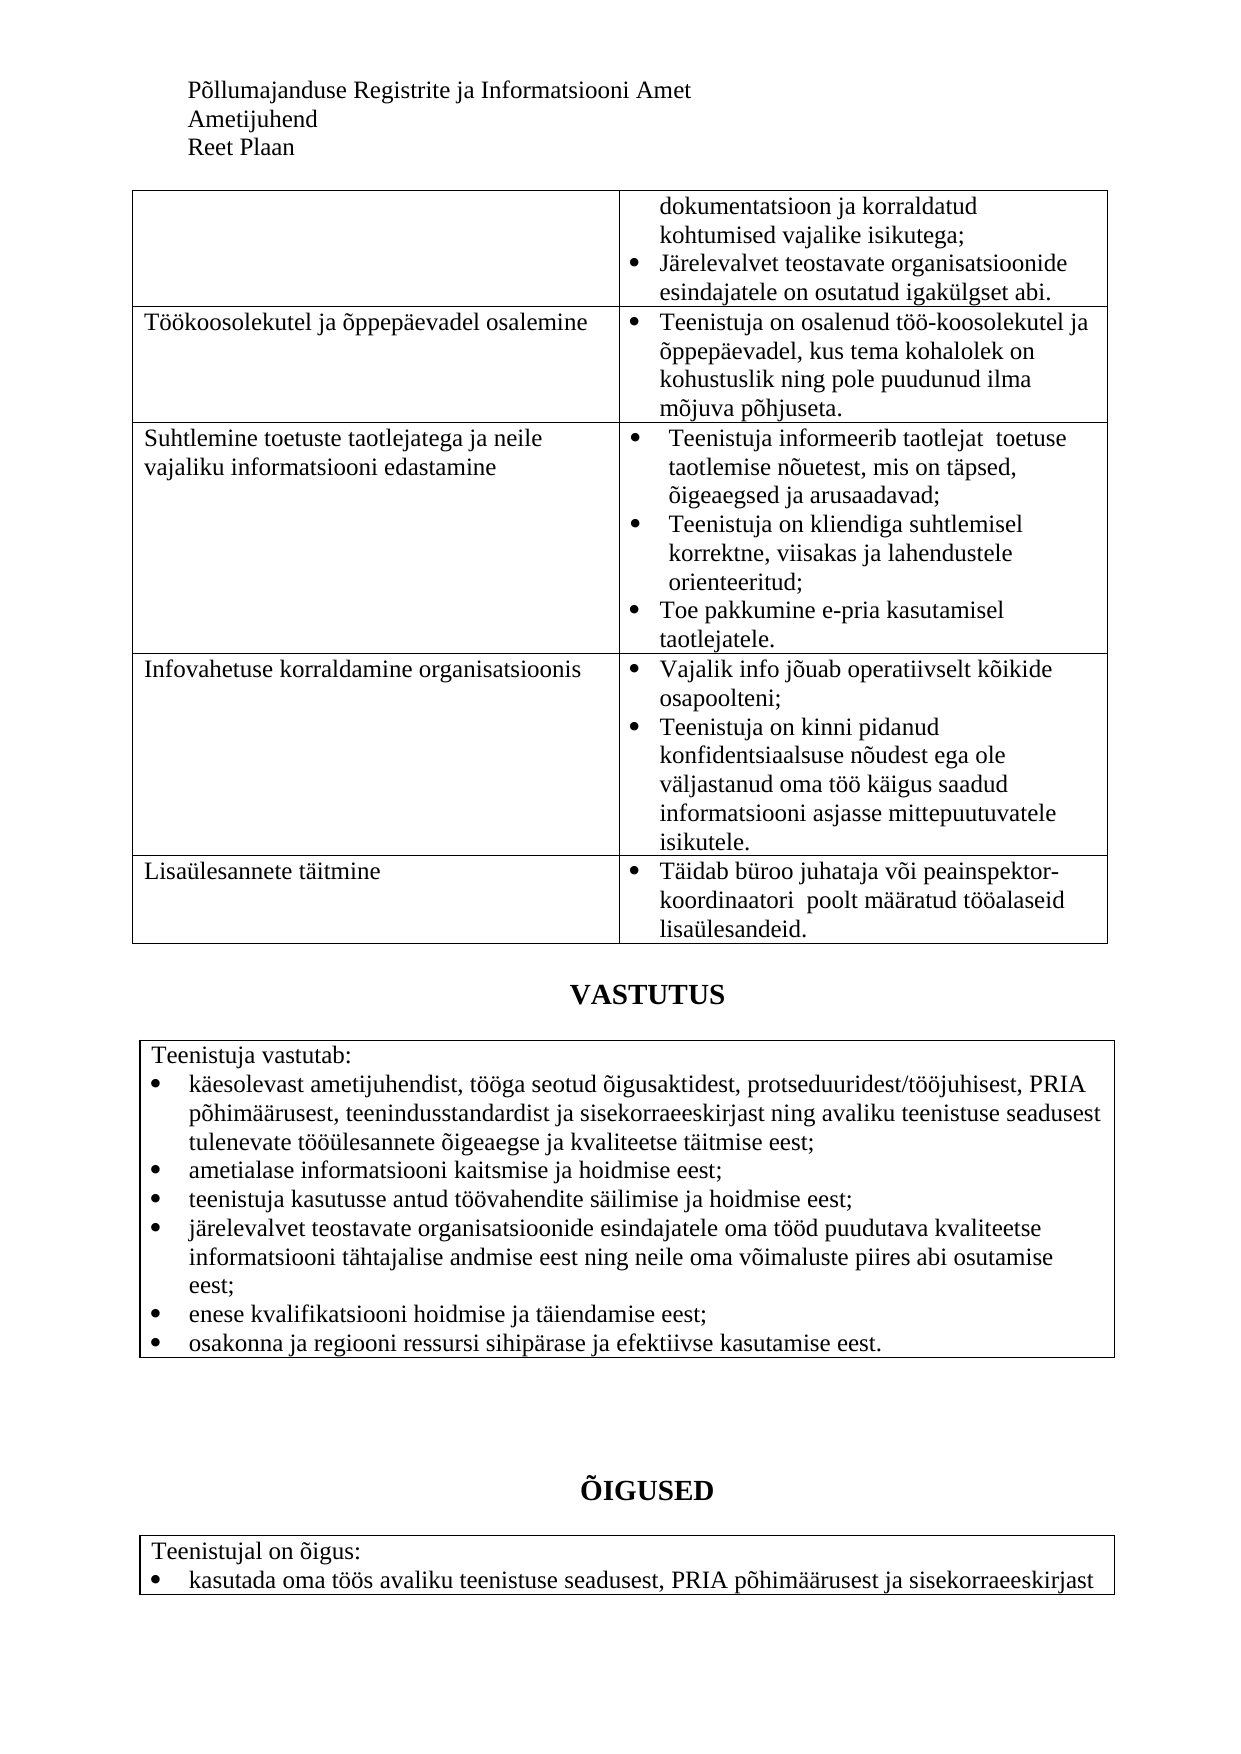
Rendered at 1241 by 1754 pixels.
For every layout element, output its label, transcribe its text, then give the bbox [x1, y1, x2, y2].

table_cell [620, 191, 1107, 306]
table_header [141, 1536, 1114, 1594]
subtitle ÕIGUSED [187, 1473, 1107, 1506]
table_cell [133, 191, 619, 306]
table_cell Lisaülesannete täitmine [133, 856, 619, 943]
table_cell Töökoosolekutel ja õppepäevadel osalemine [133, 307, 619, 422]
table_cell Infovahetuse korraldamine organisatsioonis [133, 654, 619, 855]
table_header Teenistuja vastutab: käesolevast ametijuhendist, tööga seotud õigusaktidest, protseduuridest/tööjuhisest, PRIA põhimäärusest, teenindusstandardist ja sisekorraeeskirjast ning avaliku teenistuse seadusest tulenevate tööülesannete õigeaegse ja kvaliteetse täitmise eest; ametialase informatsiooni kaitsmise ja hoidmise eest; teenistuja kasutusse antud töövahendite säilimise ja hoidmise eest; järelevalvet teostavate organisatsioonide esindajatele oma tööd puudutava kvaliteetse informatsiooni tähtajalise andmise eest ning neile oma võimaluste piires abi osutamise eest; enese kvalifikatsiooni hoidmise ja täiendamise eest; osakonna ja regiooni ressursi sihipärase ja efektiivse kasutamise eest. [141, 1041, 1114, 1357]
table_cell Suhtlemine toetuste taotlejatega ja neile vajaliku informatsiooni edastamine [133, 423, 619, 653]
table_cell Täidab büroo juhataja või peainspektor-koordinaatori poolt määratud tööalaseid lisaülesandeid. [620, 856, 1107, 943]
table_cell Teenistuja informeerib taotlejat toetuse taotlemise nõuetest, mis on täpsed, õigeaegsed ja arusaadavad; Teenistuja on kliendiga suhtlemisel korrektne, viisakas ja lahendustele orienteeritud; Toe pakkumine e-pria kasutamisel taotlejatele. [620, 423, 1107, 653]
subtitle VASTUTUS [187, 977, 1107, 1011]
table_cell Vajalik info jõuab operatiivselt kõikide osapoolteni; Teenistuja on kinni pidanud konfidentsiaalsuse nõudest ega ole väljastanud oma töö käigus saadud informatsiooni asjasse mittepuutuvatele isikutele. [620, 654, 1107, 855]
table_cell Teenistuja on osalenud töö-koosolekutel ja õppepäevadel, kus tema kohalolek on kohustuslik ning pole puudunud ilma mõjuva põhjuseta. [620, 307, 1107, 422]
